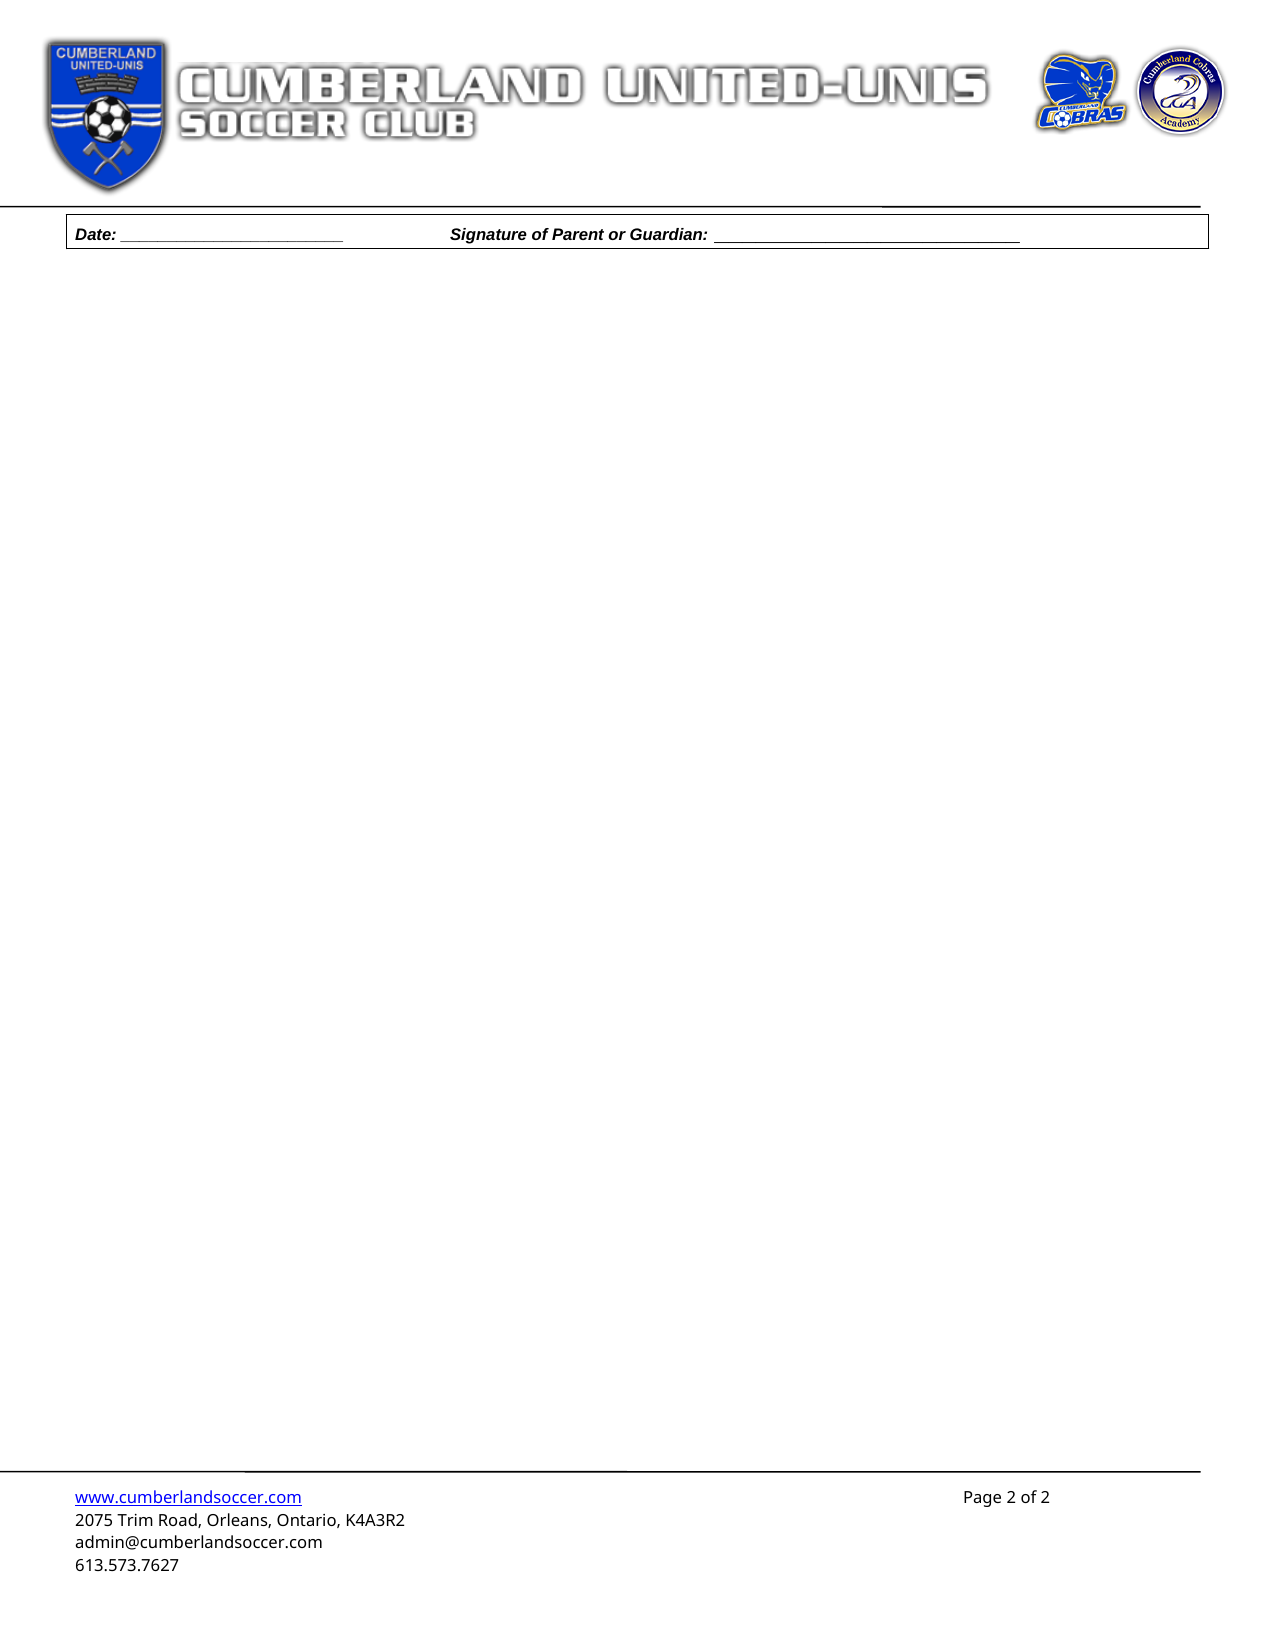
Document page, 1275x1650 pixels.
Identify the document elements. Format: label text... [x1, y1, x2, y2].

picture [1028, 43, 1237, 138]
text Date: ________________________ Signature of Parent or Guardian: ______________________ [67, 215, 1208, 248]
picture [41, 35, 1006, 198]
